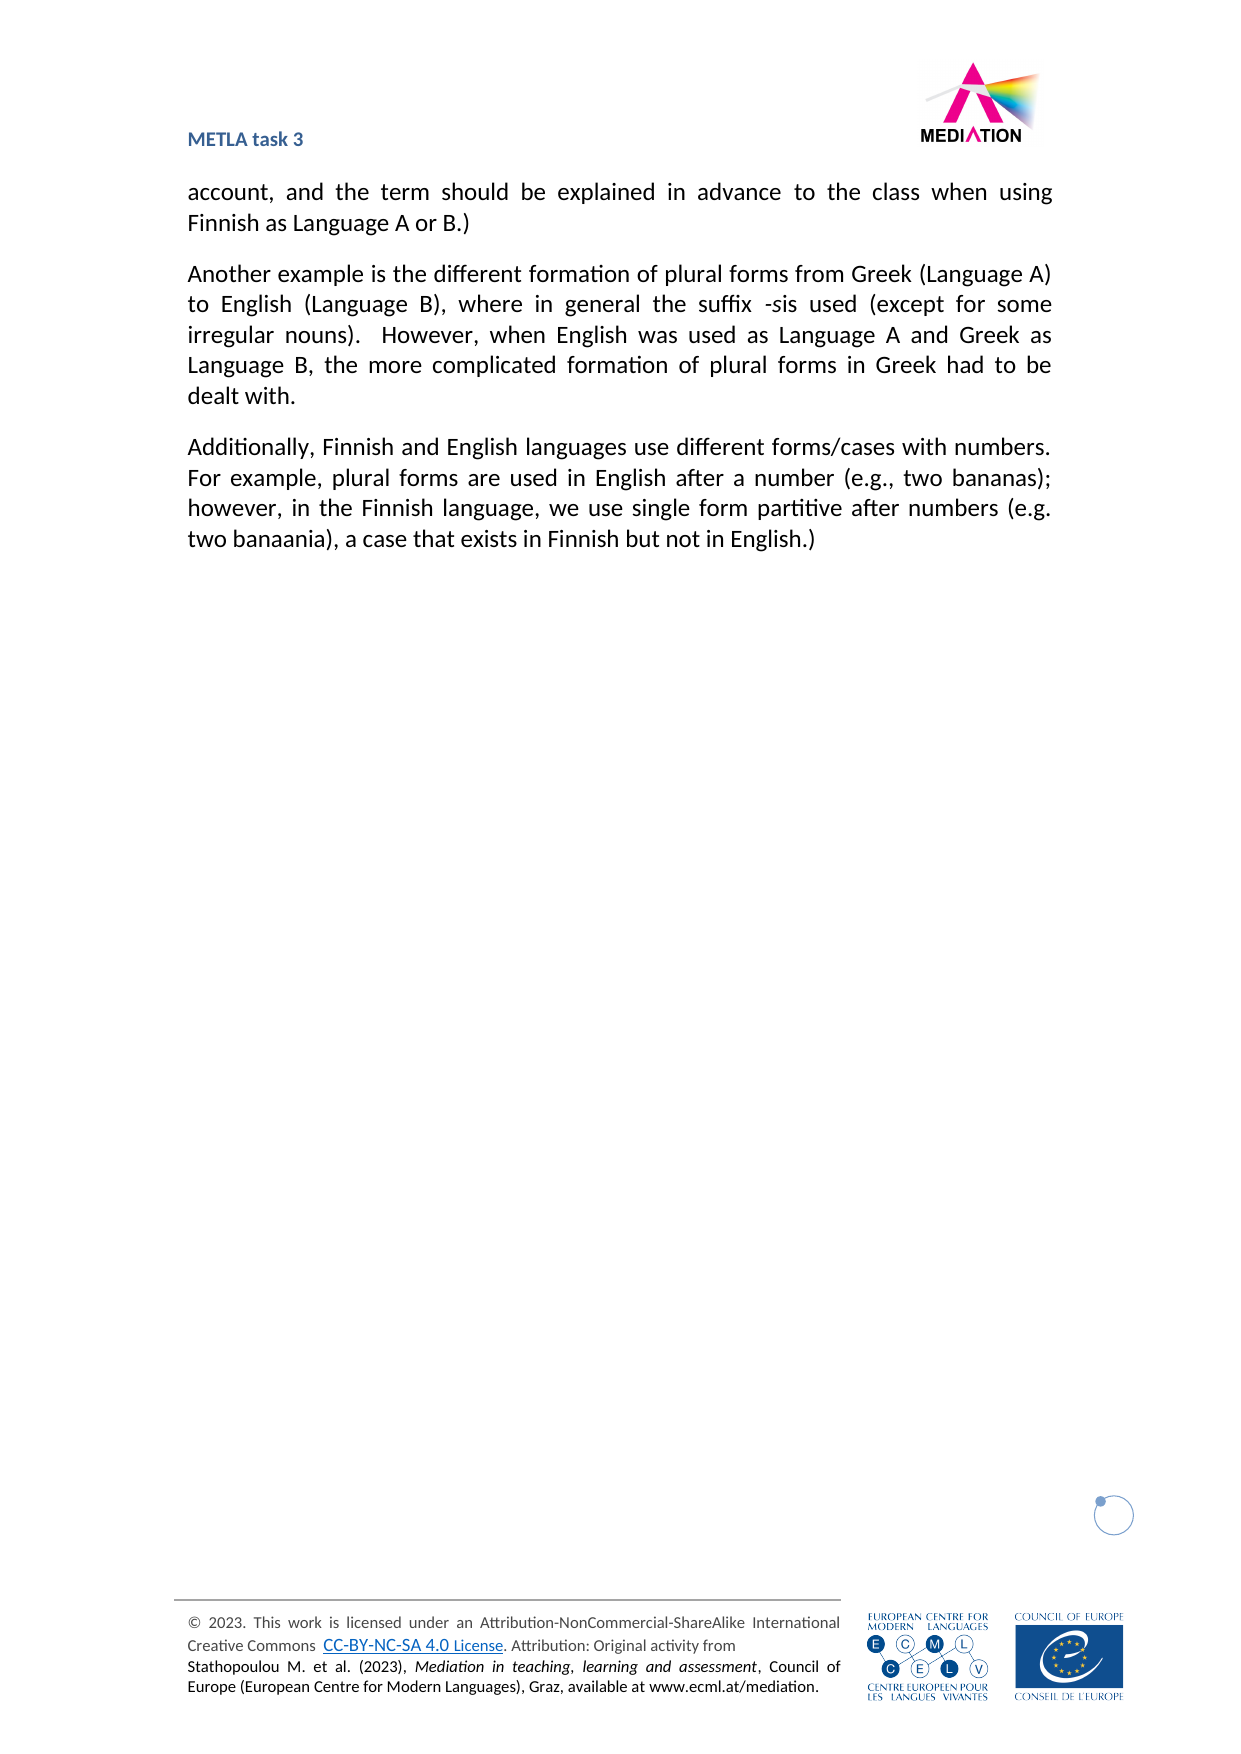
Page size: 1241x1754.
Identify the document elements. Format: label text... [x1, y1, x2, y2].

text Another example is the different formation of plural forms from Greek (Language A) to English (Language B), where in general the suffix -sis used (except for some irregular nouns). However, when English was used as Language A and Greek as Language B, the more complicated formation of plural forms in Greek had to be dealt with. [187, 258, 1053, 411]
picture [917, 59, 1044, 147]
text Additionally, Finnish and English languages use different forms/cases with numbers. For example, plural forms are used in English after a number (e.g., two bananas); however, in the Finnish language, we use single form partitive after numbers (e.g. two banaania), a case that exists in Finnish but not in English.) [187, 431, 1053, 553]
picture [866, 1612, 1125, 1701]
